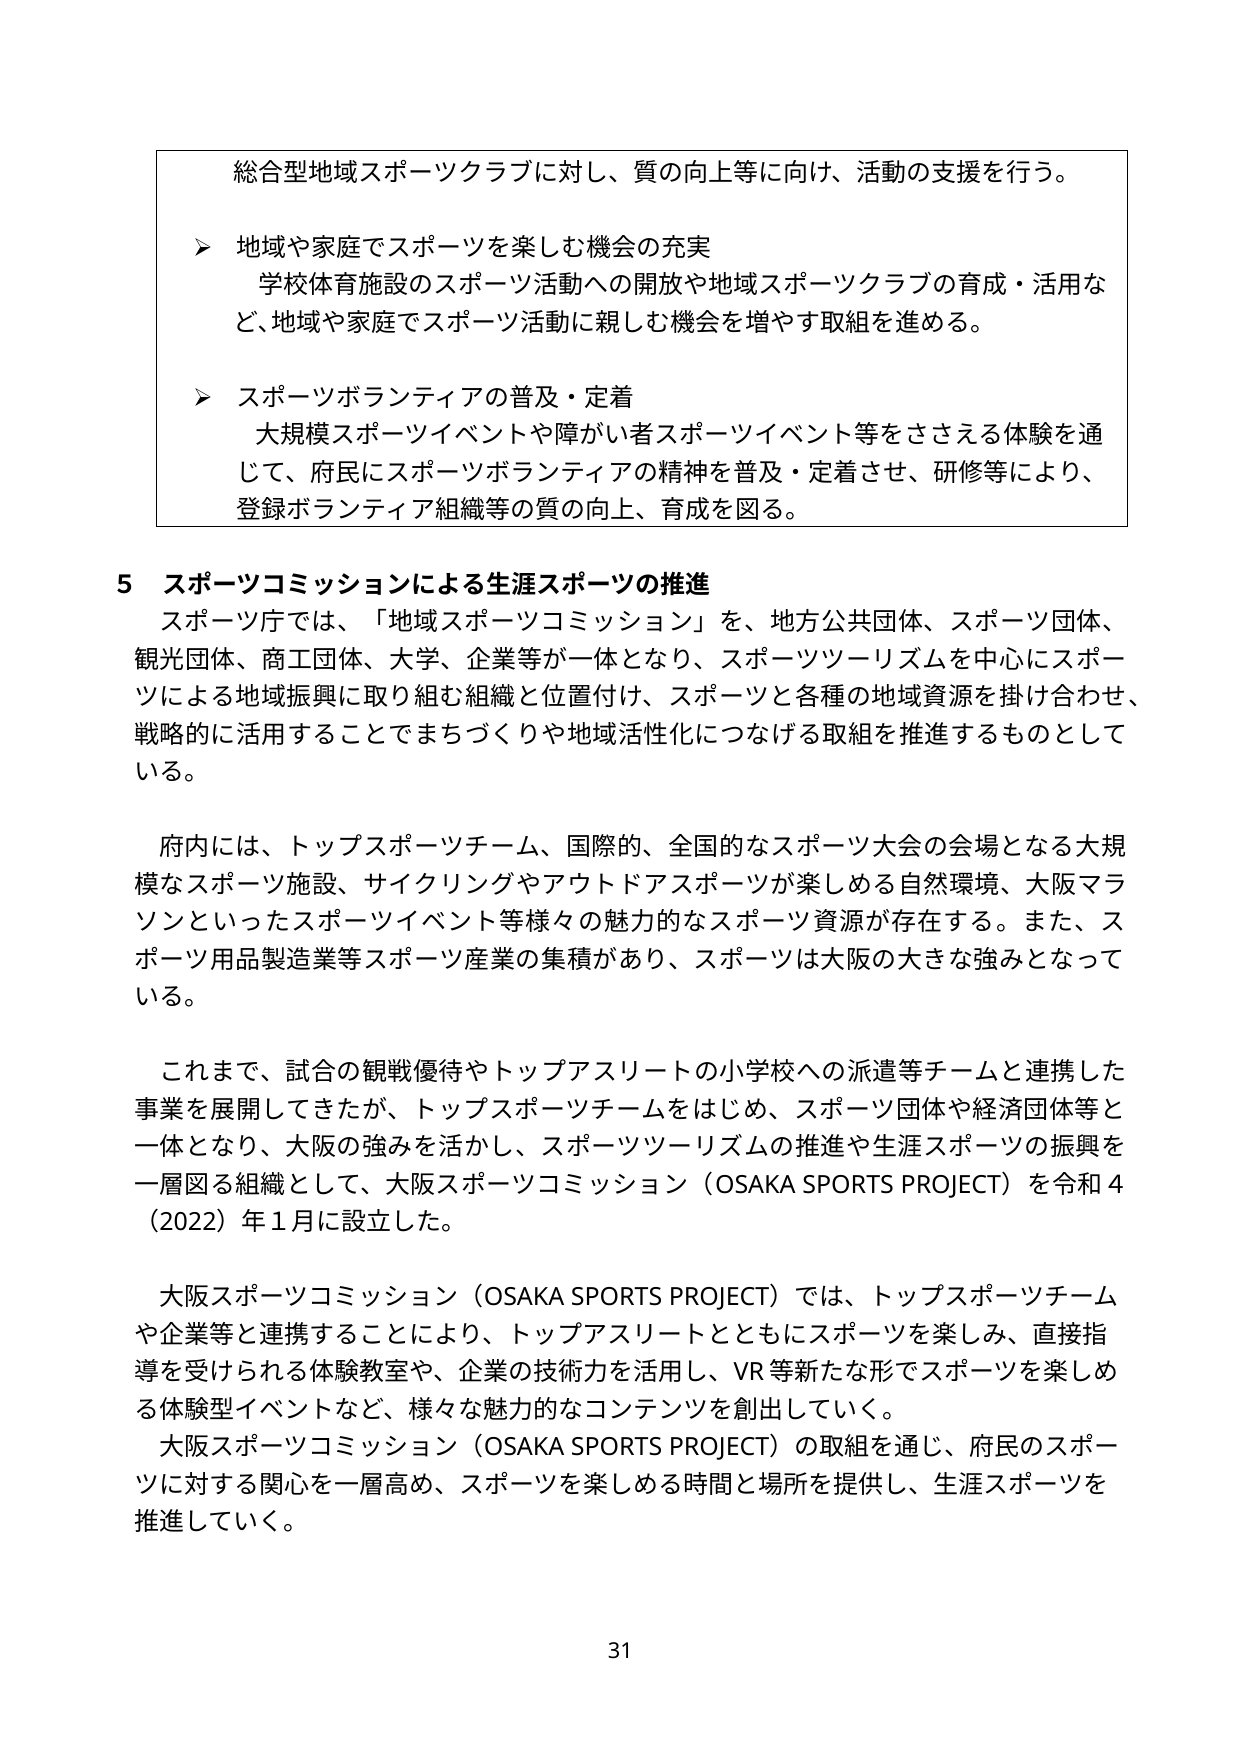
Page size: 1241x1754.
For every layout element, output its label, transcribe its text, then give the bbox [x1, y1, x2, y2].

text 大阪スポーツコミッション（OSAKA SPORTS PROJECT）の取組を通じ、府民のスポーツに対する関心を一層高め、スポーツを楽しめる時間と場所を提供し、生涯スポーツを推進していく。 [134, 1426, 1128, 1538]
text スポーツ庁では、「地域スポーツコミッション」を、地方公共団体、スポーツ団体、観光団体、商工団体、大学、企業等が一体となり、スポーツツーリズムを中心にスポーツによる地域振興に取り組む組織と位置付け、スポーツと各種の地域資源を掛け合わせ、戦略的に活用することでまちづくりや地域活性化につなげる取組を推進するものとしている。 [134, 601, 1128, 788]
text これまで、試合の観戦優待やトップアスリートの小学校への派遣等チームと連携した事業を展開してきたが、トップスポーツチームをはじめ、スポーツ団体や経済団体等と一体となり、大阪の強みを活かし、スポーツツーリズムの推進や生涯スポーツの振興を一層図る組織として、大阪スポーツコミッション（OSAKA SPORTS PROJECT）を令和４（2022）年１月に設立した。 [134, 1051, 1128, 1238]
text 府内には、トップスポーツチーム、国際的、全国的なスポーツ大会の会場となる大規模なスポーツ施設、サイクリングやアウトドアスポーツが楽しめる自然環境、大阪マラソンといったスポーツイベント等様々の魅力的なスポーツ資源が存在する。また、スポーツ用品製造業等スポーツ産業の集積があり、スポーツは大阪の大きな強みとなっている。 [134, 826, 1128, 1013]
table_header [157, 151, 1127, 526]
text ５ スポーツコミッションによる生涯スポーツの推進 [112, 564, 1128, 601]
text 大阪スポーツコミッション（OSAKA SPORTS PROJECT）では、トップスポーツチームや企業等と連携することにより、トップアスリートとともにスポーツを楽しみ、直接指導を受けられる体験教室や、企業の技術力を活用し、VR等新たな形でスポーツを楽しめる体験型イベントなど、様々な魅力的なコンテンツを創出していく。 [134, 1276, 1128, 1426]
